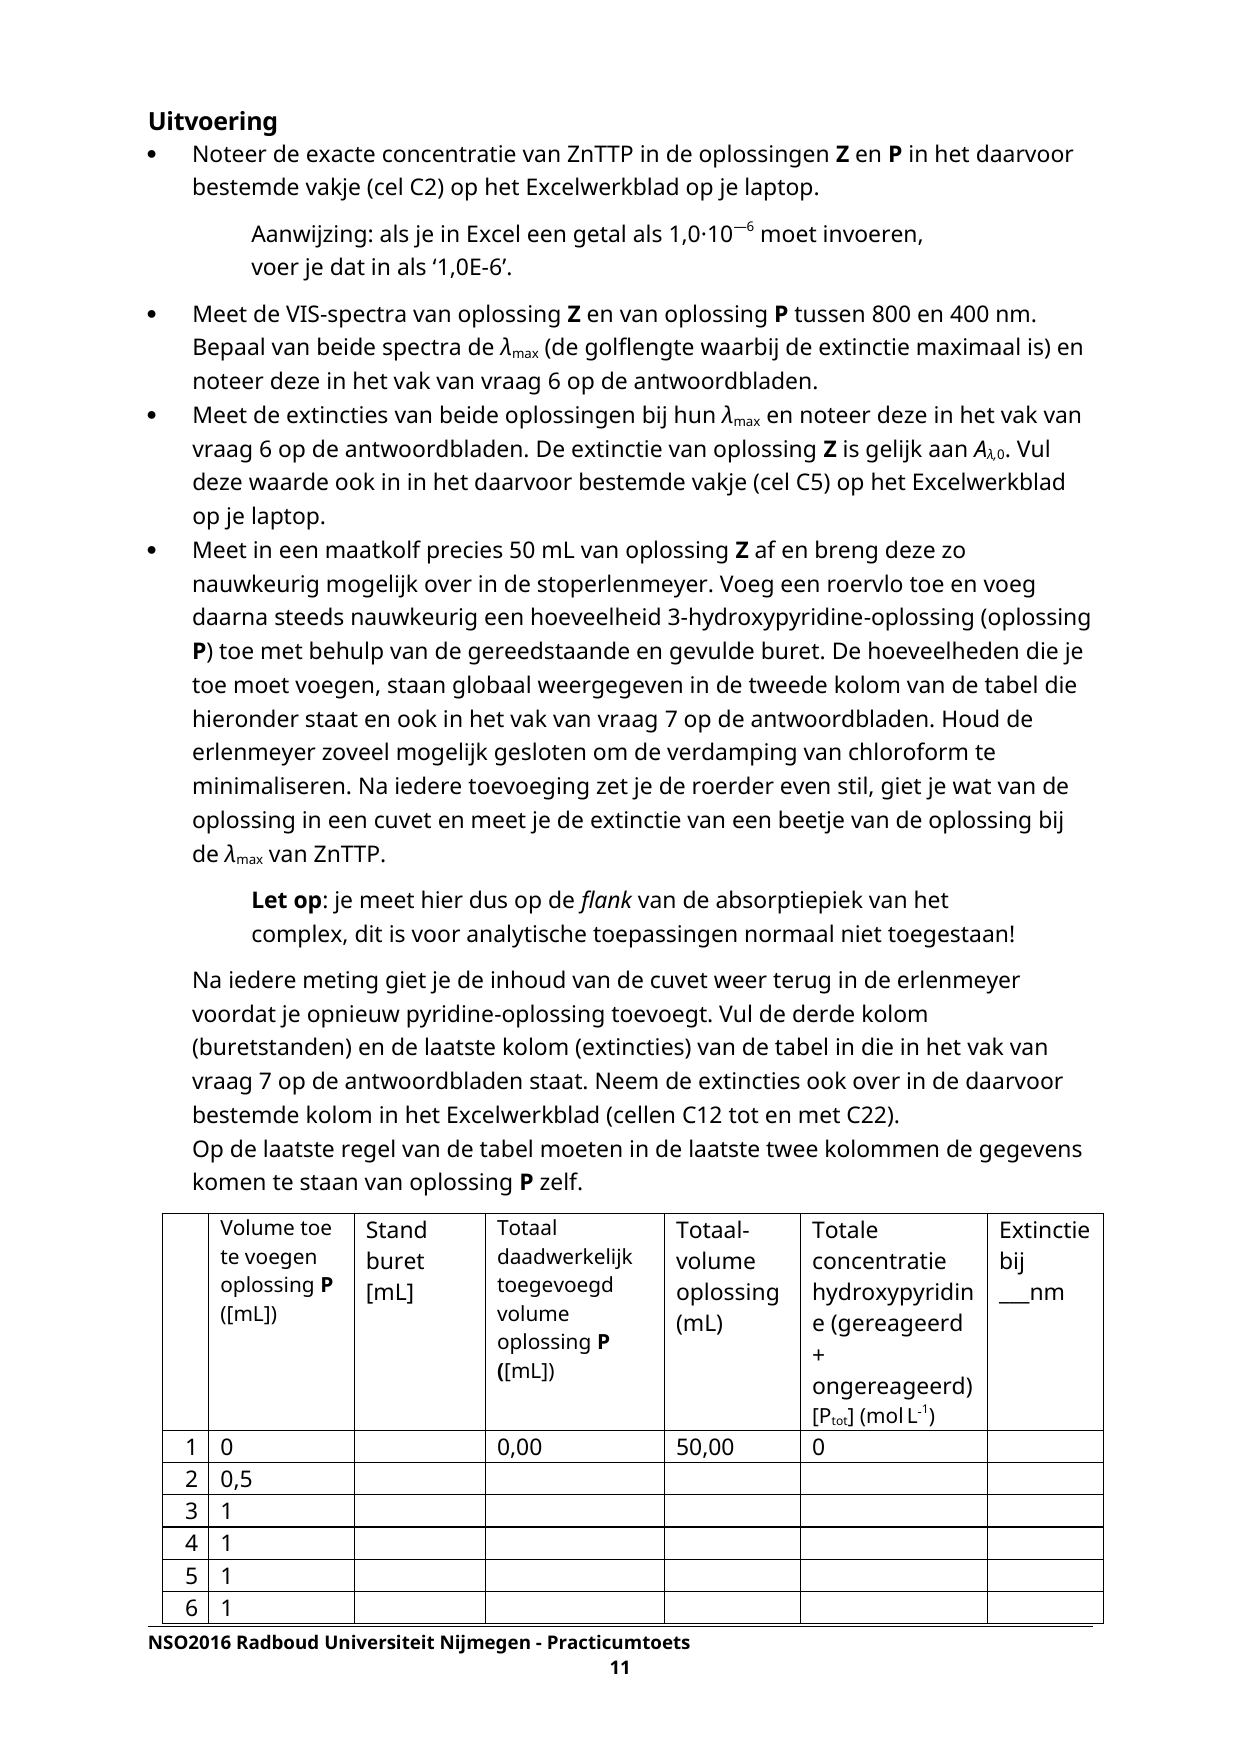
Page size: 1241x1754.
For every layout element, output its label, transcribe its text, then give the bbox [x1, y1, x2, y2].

table_cell [988, 1528, 1103, 1559]
table_cell 1 [209, 1495, 354, 1526]
table_cell [665, 1495, 800, 1526]
table_cell 50,00 [665, 1431, 800, 1462]
table_cell [486, 1495, 664, 1526]
table_cell [801, 1560, 987, 1591]
table_header Totale concentratie hydroxypyridine (gereageerd + ongereageerd) [Ptot] (mol L1) [801, 1214, 987, 1429]
table_cell [355, 1560, 485, 1591]
table_header Totaal-volume oplossing (mL) [665, 1214, 800, 1429]
table_cell 1 [209, 1592, 354, 1623]
table_header [163, 1214, 208, 1429]
table_header Totaal daadwerkelijk toegevoegd volume oplossing P ([mL]) [486, 1214, 664, 1429]
table_cell [665, 1592, 800, 1623]
table_cell 1 [209, 1528, 354, 1559]
table_cell 0 [209, 1431, 354, 1462]
table_header Volume toe te voegen oplossing P ([mL]) [209, 1214, 354, 1429]
list Meet de VIS-spectra van oplossing Z en van oplossing P tussen 800 en 400 nm. Bepaal van beide spectra de λmax (de golflengte waarbij de extinctie maximaal is) en noteer deze in het vak van vraag 6 op de antwoordbladen. [148, 297, 1093, 396]
list Na iedere meting giet je de inhoud van de cuvet weer terug in de erlenmeyer voordat je opnieuw pyridine-oplossing toevoegt. Vul de derde kolom (buretstanden) en de laatste kolom (extincties) van de tabel in die in het vak van vraag 7 op de antwoordbladen staat. Neem de extincties ook over in de daarvoor bestemde kolom in het Excelwerkblad (cellen C12 tot en met C22). Op de laatste regel van de tabel moeten in de laatste twee kolommen de gegevens komen te staan van oplossing P zelf. [192, 964, 1093, 1197]
list Aanwijzing: als je in Excel een getal als 1,0·10—6 moet invoeren, voer je dat in als ‘1,0E-6’. [251, 217, 1093, 282]
table_cell [801, 1528, 987, 1559]
table_cell [801, 1463, 987, 1494]
table_cell [486, 1560, 664, 1591]
table_cell [486, 1528, 664, 1559]
table_cell [988, 1592, 1103, 1623]
table_header Extinctie bij ___nm [988, 1214, 1103, 1429]
table_cell 1 [163, 1431, 208, 1462]
list Meet in een maatkolf precies 50 mL van oplossing Z af en breng deze zo nauwkeurig mogelijk over in de stoperlenmeyer. Voeg een roervlo toe en voeg daarna steeds nauwkeurig een hoeveelheid 3-hydroxypyridine-oplossing (oplossing P) toe met behulp van de gereedstaande en gevulde buret. De hoeveelheden die je toe moet voegen, staan globaal weergegeven in de tweede kolom van de tabel die hieronder staat en ook in het vak van vraag 7 op de antwoordbladen. Houd de erlenmeyer zoveel mogelijk gesloten om de verdamping van chloroform te minimaliseren. Na iedere toevoeging zet je de roerder even stil, giet je wat van de oplossing in een cuvet en meet je de extinctie van een beetje van de oplossing bij de λmax van ZnTTP. [148, 534, 1093, 869]
table_cell [355, 1528, 485, 1559]
table_cell [988, 1431, 1103, 1462]
table_cell 5 [163, 1560, 208, 1591]
table_cell [355, 1463, 485, 1494]
table_cell [355, 1431, 485, 1462]
table_cell [355, 1495, 485, 1526]
table_cell [486, 1592, 664, 1623]
table_cell [355, 1592, 485, 1623]
table_cell 1 [209, 1560, 354, 1591]
table_header Stand buret [mL] [355, 1214, 485, 1429]
table_cell [801, 1592, 987, 1623]
table_cell 3 [163, 1495, 208, 1526]
table_cell [665, 1463, 800, 1494]
table_cell [988, 1495, 1103, 1526]
table_cell 6 [163, 1592, 208, 1623]
list Noteer de exacte concentratie van ZnTTP in de oplossingen Z en P in het daarvoor bestemde vakje (cel C2) op het Excelwerkblad op je laptop. [148, 137, 1093, 202]
table_cell [988, 1560, 1103, 1591]
list Let op: je meet hier dus op de flank van de absorptiepiek van het complex, dit is voor analytische toepassingen normaal niet toegestaan! [251, 884, 1093, 949]
table_cell [486, 1463, 664, 1494]
text Uitvoering [148, 103, 1093, 137]
table_cell [665, 1528, 800, 1559]
list Meet de extincties van beide oplossingen bij hun λmax en noteer deze in het vak van vraag 6 op de antwoordbladen. De extinctie van oplossing Z is gelijk aan Aλ,0. Vul deze waarde ook in in het daarvoor bestemde vakje (cel C5) op het Excelwerkblad op je laptop. [148, 399, 1093, 531]
table_cell 2 [163, 1463, 208, 1494]
table_cell [801, 1495, 987, 1526]
table_cell [665, 1560, 800, 1591]
table_cell 0,5 [209, 1463, 354, 1494]
table_cell 0 [801, 1431, 987, 1462]
table_cell 0,00 [486, 1431, 664, 1462]
table_cell 4 [163, 1528, 208, 1559]
table_cell [988, 1463, 1103, 1494]
